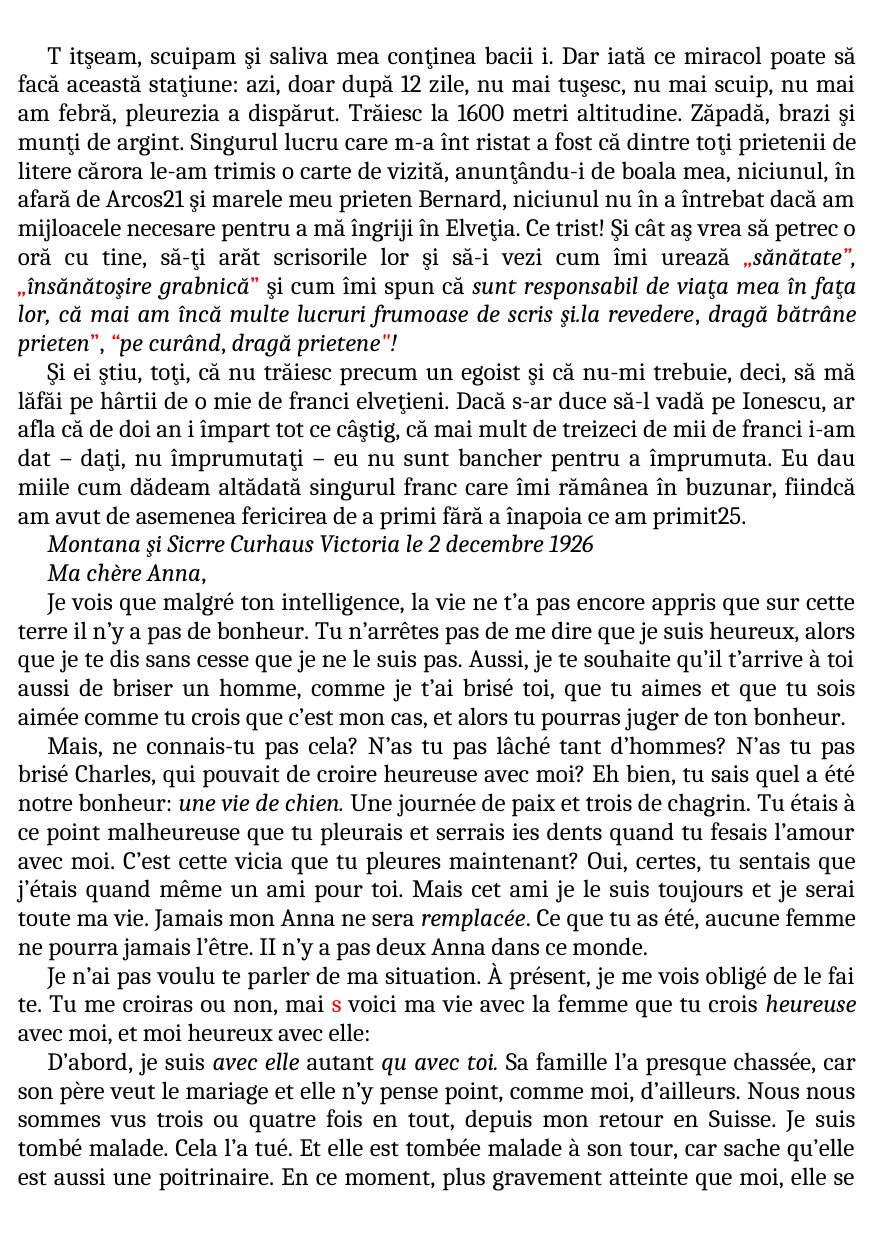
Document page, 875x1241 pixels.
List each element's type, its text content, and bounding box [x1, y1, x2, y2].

text Ma chère Anna, [18, 559, 856, 588]
text Je n’ai pas voulu te parler de ma situation. À présent, je me vois obligé de le fai te. Tu me croiras ou non, mai s voici ma vie avec la femme que tu crois heureuse avec moi, et moi heureux avec elle: [18, 962, 856, 1048]
text Montana şi Sicrre Curhaus Victoria le 2 decembre 1926 [18, 530, 856, 559]
text Je vois que malgré ton intelligence, la vie ne t’a pas encore appris que sur cette terre il n’y a pas de bonheur. Tu n’arrêtes pas de me dire que je suis heureux, alors que je te dis sans cesse que je ne le suis pas. Aussi, je te souhaite qu’il t’arrive à toi aussi de briser un homme, comme je t’ai brisé toi, que tu aimes et que tu sois aimée comme tu crois que c’est mon cas, et alors tu pourras juger de ton bonheur. [18, 588, 856, 732]
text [18, 1048, 856, 1192]
text T itşeam, scuipam şi saliva mea conţinea bacii i. Dar iată ce miracol poate să facă această staţiune: azi, doar după 12 zile, nu mai tuşesc, nu mai scuip, nu mai am febră, pleurezia a dispărut. Trăiesc la 1600 metri altitudine. Zăpadă, brazi şi munţi de argint. Singurul lucru care m-a înt ristat a fost că dintre toţi prietenii de litere cărora le-am trimis o carte de vizită, anunţându-i de boala mea, niciunul, în afară de Arcos21 şi marele meu prieten Bernard, niciunul nu în a întrebat dacă am mijloacele necesare pentru a mă îngriji în Elveţia. Ce trist! Şi cât aş vrea să petrec o oră cu tine, să-ţi arăt scrisorile lor şi să-i vezi cum îmi urează „sănătate”, „însănătoşire grabnică” şi cum îmi spun că sunt responsabil de viaţa mea în faţa lor, că mai am încă multe lucruri frumoase de scris şi.la revedere, dragă bătrâne prieten”, “pe curând, dragă prietene"! [18, 42, 856, 358]
text Şi ei ştiu, toţi, că nu trăiesc precum un egoist şi că nu-mi trebuie, deci, să mă lăfăi pe hârtii de o mie de franci elveţieni. Dacă s-ar duce să-l vadă pe Ionescu, ar afla că de doi an i împart tot ce câştig, că mai mult de treizeci de mii de franci i-am dat – daţi, nu împrumutaţi – eu nu sunt bancher pentru a împrumuta. Eu dau miile cum dădeam altădată singurul franc care îmi rămânea în buzunar, fiindcă am avut de asemenea fericirea de a primi fără a înapoia ce am primit25. [18, 358, 856, 530]
text Mais, ne connais-tu pas cela? N’as tu pas lâché tant d’hommes? N’as tu pas brisé Charles, qui pouvait de croire heureuse avec moi? Eh bien, tu sais quel a été notre bonheur: une vie de chien. Une journée de paix et trois de chagrin. Tu étais à ce point malheureuse que tu pleurais et serrais ies dents quand tu fesais l’amour avec moi. C’est cette vicia que tu pleures maintenant? Oui, certes, tu sentais que j’étais quand même un ami pour toi. Mais cet ami je le suis toujours et je serai toute ma vie. Jamais mon Anna ne sera remplacée. Ce que tu as été, aucune femme ne pourra jamais l’être. II n’y a pas deux Anna dans ce monde. [18, 732, 856, 962]
